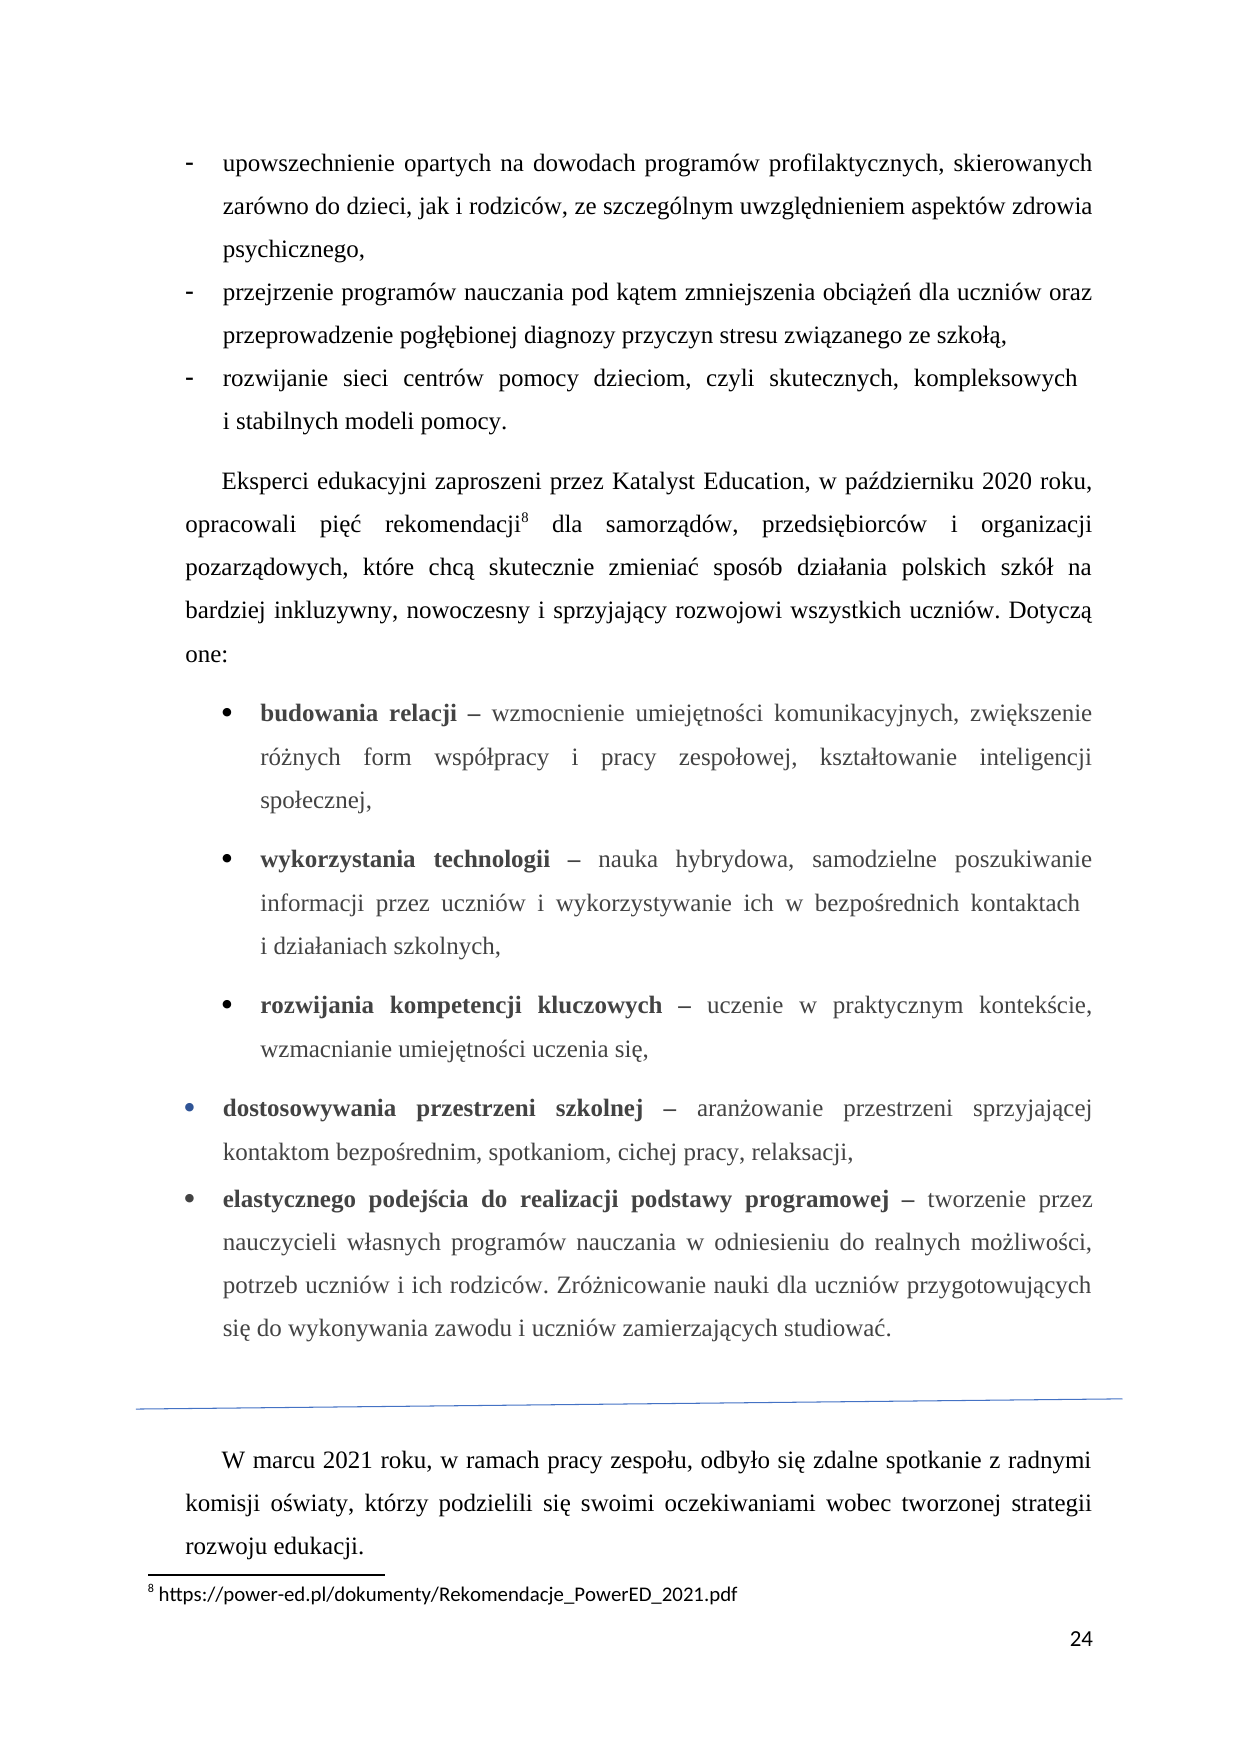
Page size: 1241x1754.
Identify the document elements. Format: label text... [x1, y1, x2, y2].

list wykorzystania technologii – nauka hybrydowa, samodzielne poszukiwanie informacji przez uczniów i wykorzystywanie ich w bezpośrednich kontaktach i działaniach szkolnych, [223, 844, 1093, 959]
text W marcu 2021 roku, w ramach pracy zespołu, odbyło się zdalne spotkanie z radnymi komisji oświaty, którzy podzielili się swoimi oczekiwaniami wobec tworzonej strategii rozwoju edukacji. [185, 1445, 1093, 1560]
subtitle elastycznego podejścia do realizacji podstawy programowej – tworzenie przez nauczycieli własnych programów nauczania w odniesieniu do realnych możliwości, potrzeb uczniów i ich rodziców. Zróżnicowanie nauki dla uczniów przygotowujących się do wykonywania zawodu i uczniów zamierzających studiować. [185, 1184, 1093, 1342]
list upowszechnienie opartych na dowodach programów profilaktycznych, skierowanych zarówno do dzieci, jak i rodziców, ze szczególnym uwzględnieniem aspektów zdrowia psychicznego, [185, 148, 1093, 263]
text Eksperci edukacyjni zaproszeni przez Katalyst Education, w październiku 2020 roku, opracowali pięć rekomendacji dla samorządów, przedsiębiorców i organizacji pozarządowych, które chcą skutecznie zmieniać sposób działania polskich szkół na bardziej inkluzywny, nowoczesny i sprzyjający rozwojowi wszystkich uczniów. Dotyczą one: [185, 466, 1093, 667]
list przejrzenie programów nauczania pod kątem zmniejszenia obciążeń dla uczniów oraz przeprowadzenie pogłębionej diagnozy przyczyn stresu związanego ze szkołą, [185, 277, 1093, 349]
subtitle dostosowywania przestrzeni szkolnej – aranżowanie przestrzeni sprzyjającej kontaktom bezpośrednim, spotkaniom, cichej pracy, relaksacji, [185, 1093, 1093, 1165]
list rozwijanie sieci centrów pomocy dzieciom, czyli skutecznych, kompleksowych i stabilnych modeli pomocy. [185, 363, 1093, 435]
list budowania relacji – wzmocnienie umiejętności komunikacyjnych, zwiększenie różnych form współpracy i pracy zespołowej, kształtowanie inteligencji społecznej, [223, 698, 1093, 813]
list rozwijania kompetencji kluczowych – uczenie w praktycznym kontekście, wzmacnianie umiejętności uczenia się, [223, 991, 1093, 1062]
